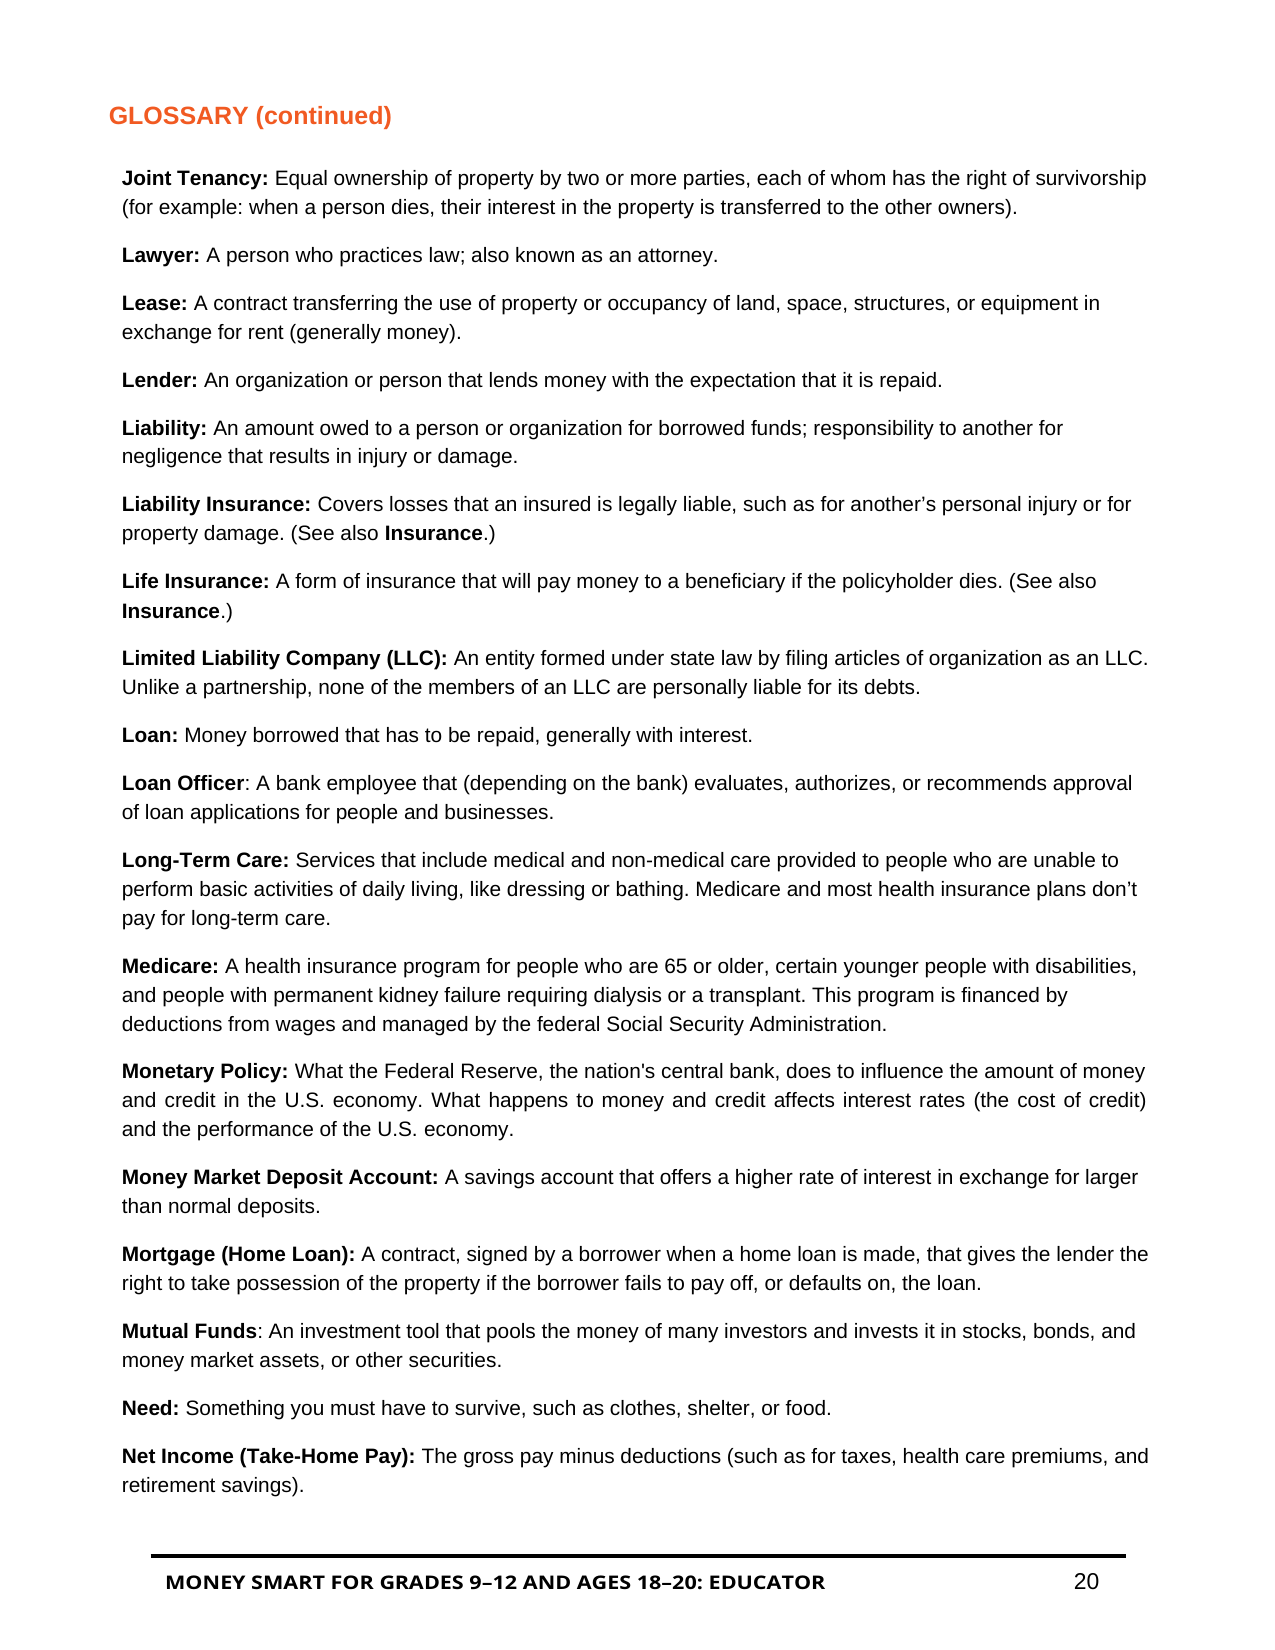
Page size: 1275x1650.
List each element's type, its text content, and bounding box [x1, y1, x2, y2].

text Liability Insurance: Covers losses that an insured is legally liable, such as for another’s personal injury or for property damage. (See also Insurance.) [122, 492, 1135, 545]
text Mutual Funds: An investment tool that pools the money of many investors and invests it in stocks, bonds, and money market assets, or other securities. [122, 1319, 1160, 1372]
text Life Insurance: A form of insurance that will pay money to a beneficiary if the policyholder dies. (See also [122, 569, 1107, 593]
text Net Income (Take-Home Pay): The gross pay minus deductions (such as for taxes, health care premiums, and retirement savings). [122, 1443, 1160, 1496]
text Insurance.) [122, 598, 1107, 622]
text Need: Something you must have to survive, such as clothes, shelter, or food. [122, 1396, 1107, 1420]
text Lease: A contract transferring the use of property or occupancy of land, space, structures, or equipment in exchange for rent (generally money). [122, 291, 1107, 344]
text Long-Term Care: Services that include medical and non-medical care provided to people who are unable to perform basic activities of daily living, like dressing or bathing. Medicare and most health insurance plans don’t pay for long-term care. [122, 848, 1141, 929]
text Limited Liability Company (LLC): An entity formed under state law by filing articles of organization as an LLC. Unlike a partnership, none of the members of an LLC are personally liable for its debts. [122, 646, 1160, 699]
text Medicare: A health insurance program for people who are 65 or older, certain younger people with disabilities, and people with permanent kidney failure requiring dialysis or a transplant. This program is financed by deductions from wages and managed by the federal Social Security Administration. [122, 953, 1141, 1035]
text Money Market Deposit Account: A savings account that offers a higher rate of interest in exchange for larger than normal deposits. [122, 1165, 1142, 1218]
text Lawyer: A person who practices law; also known as an attorney. [122, 243, 1107, 267]
text Joint Tenancy: Equal ownership of property by two or more parties, each of whom has the right of survivorship (for example: when a person dies, their interest in the property is transferred to the other owners). [122, 166, 1160, 219]
text Loan Officer: A bank employee that (depending on the bank) evaluates, authorizes, or recommends approval of loan applications for people and businesses. [122, 771, 1141, 824]
text Mortgage (Home Loan): A contract, signed by a borrower when a home loan is made, that gives the lender the right to take possession of the property if the borrower fails to pay off, or defaults on, the loan. [122, 1242, 1160, 1295]
text Lender: An organization or person that lends money with the expectation that it is repaid. [122, 368, 1107, 392]
text Loan: Money borrowed that has to be repaid, generally with interest. [122, 723, 1107, 747]
text Liability: An amount owed to a person or organization for borrowed funds; responsibility to another for negligence that results in injury or damage. [122, 415, 1066, 468]
text Monetary Policy: What the Federal Reserve, the nation's central bank, does to influence the amount of money and credit in the U.S. economy. What happens to money and credit affects interest rates (the cost of credit) and the performance of the U.S. economy. [122, 1059, 1147, 1141]
